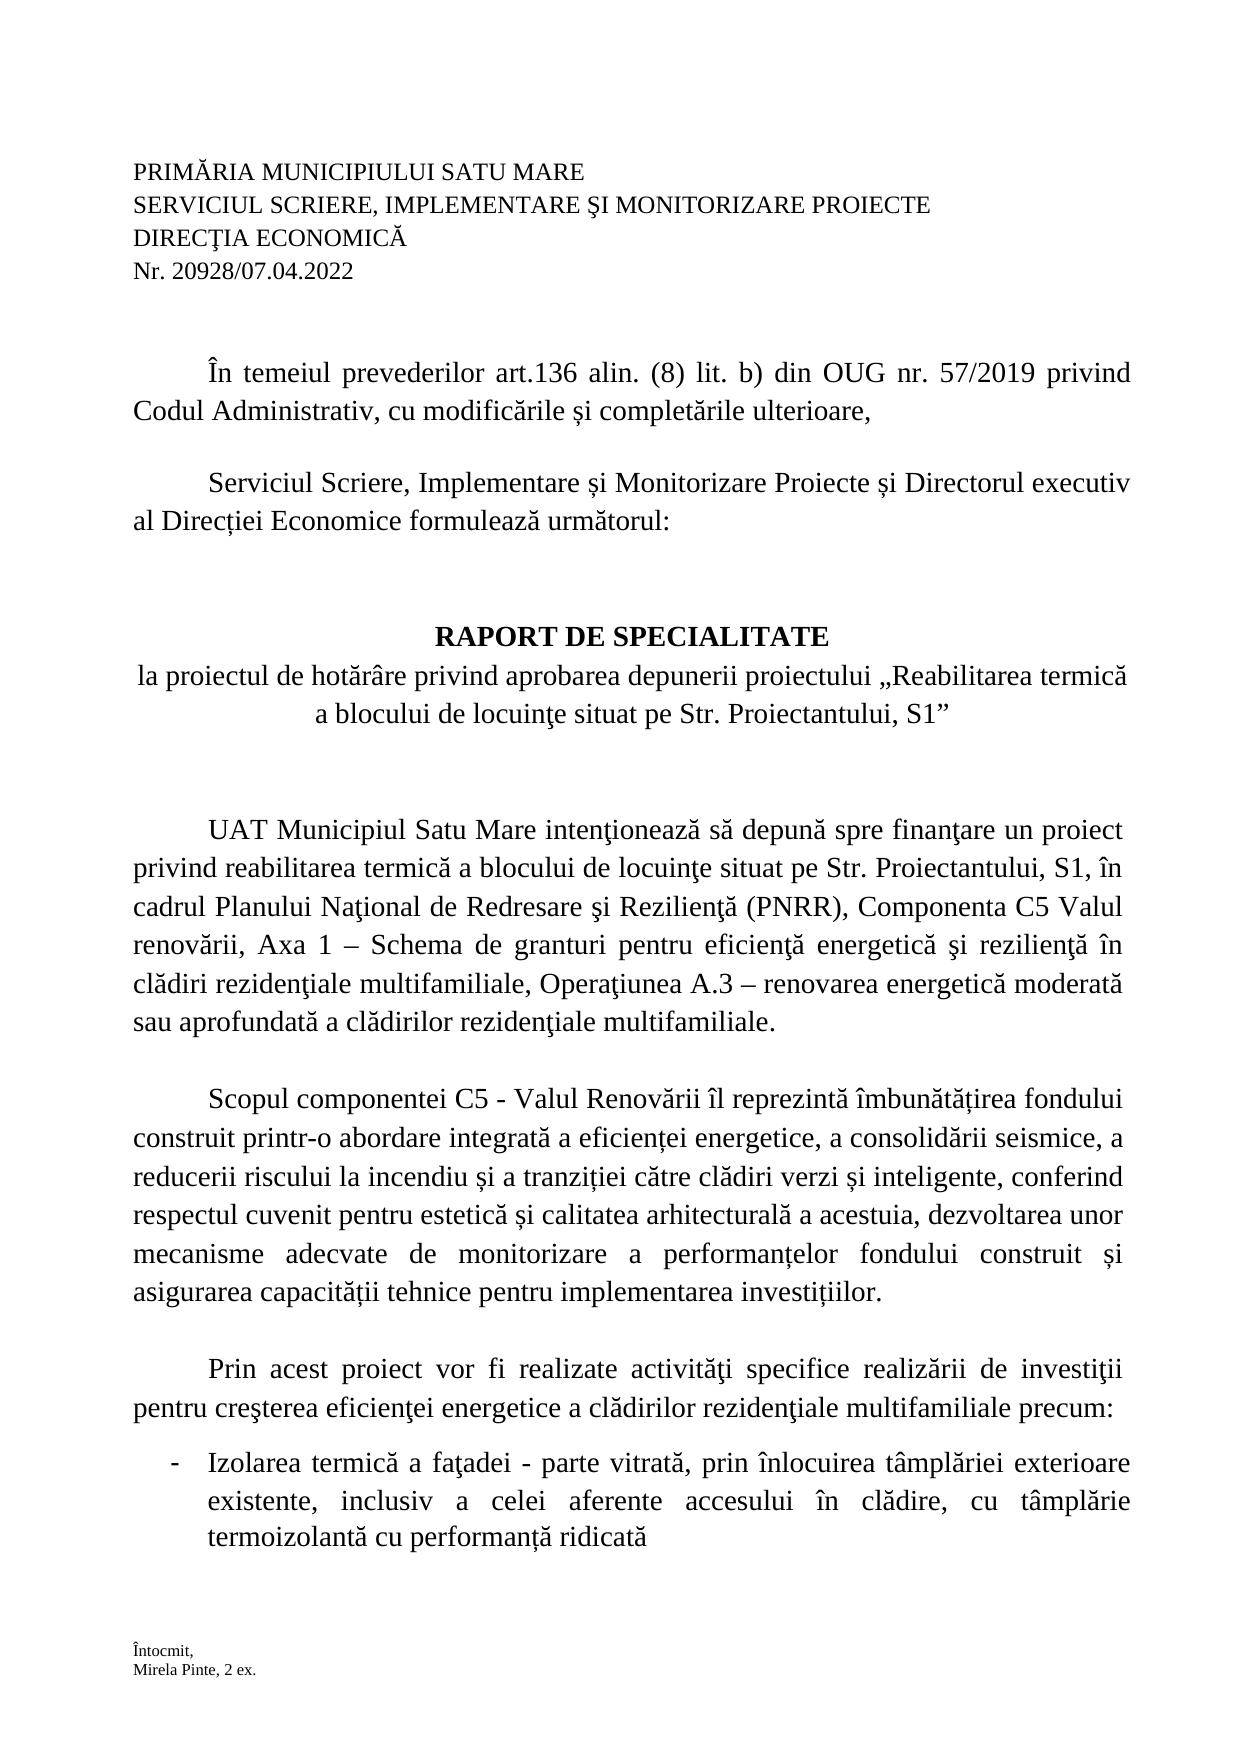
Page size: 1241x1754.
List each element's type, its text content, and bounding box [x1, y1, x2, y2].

text Prin acest proiect vor fi realizate activităţi specifice realizării de investiţii pentru creşterea eficienţei energetice a clădirilor rezidenţiale multifamiliale precum: [133, 1351, 1124, 1423]
text Nr. 20928/07.04.2022 [133, 256, 1132, 284]
text la proiectul de hotărâre privind aprobarea depunerii proiectului „Reabilitarea termică a blocului de locuinţe situat pe Str. Proiectantului, S1” [133, 658, 1132, 730]
text În temeiul prevederilor art.136 alin. (8) lit. b) din OUG nr. 57/2019 privind Codul Administrativ, cu modificările și completările ulterioare, [133, 355, 1132, 427]
text Scopul componentei C5 - Valul Renovării îl reprezintă îmbunătățirea fondului construit printr-o abordare integrată a eficienței energetice, a consolidării seismice, a reducerii riscului la incendiu și a tranziției către clădiri verzi și inteligente, conferind respectul cuvenit pentru estetică și calitatea arhitecturală a acestuia, dezvoltarea unor mecanisme adecvate de monitorizare a performanțelor fondului construit și asigurarea capacității tehnice pentru implementarea investițiilor. [133, 1082, 1124, 1308]
text SERVICIUL SCRIERE, IMPLEMENTARE ŞI MONITORIZARE PROIECTE [133, 190, 1132, 218]
text UAT Municipiul Satu Mare intenţionează să depună spre finanţare un proiect privind reabilitarea termică a blocului de locuinţe situat pe Str. Proiectantului, S1, în cadrul Planului Naţional de Redresare şi Rezilienţă (PNRR), Componenta C5 Valul renovării, Axa 1 – Schema de granturi pentru eficienţă energetică şi rezilienţă în clădiri rezidenţiale multifamiliale, Operaţiunea A.3 – renovarea energetică moderată sau aprofundată a clădirilor rezidenţiale multifamiliale. [133, 812, 1124, 1038]
text DIRECŢIA ECONOMICĂ [133, 223, 1132, 251]
text RAPORT DE SPECIALITATE [133, 619, 1132, 653]
list Izolarea termică a faţadei - parte vitrată, prin înlocuirea tâmplăriei exterioare existente, inclusiv a celei aferente accesului în clădire, cu tâmplărie termoizolantă cu performanță ridicată [170, 1441, 1132, 1553]
text PRIMĂRIA MUNICIPIULUI SATU MARE [133, 157, 1132, 185]
text Serviciul Scriere, Implementare și Monitorizare Proiecte și Directorul executiv al Direcției Economice formulează următorul: [133, 465, 1132, 537]
